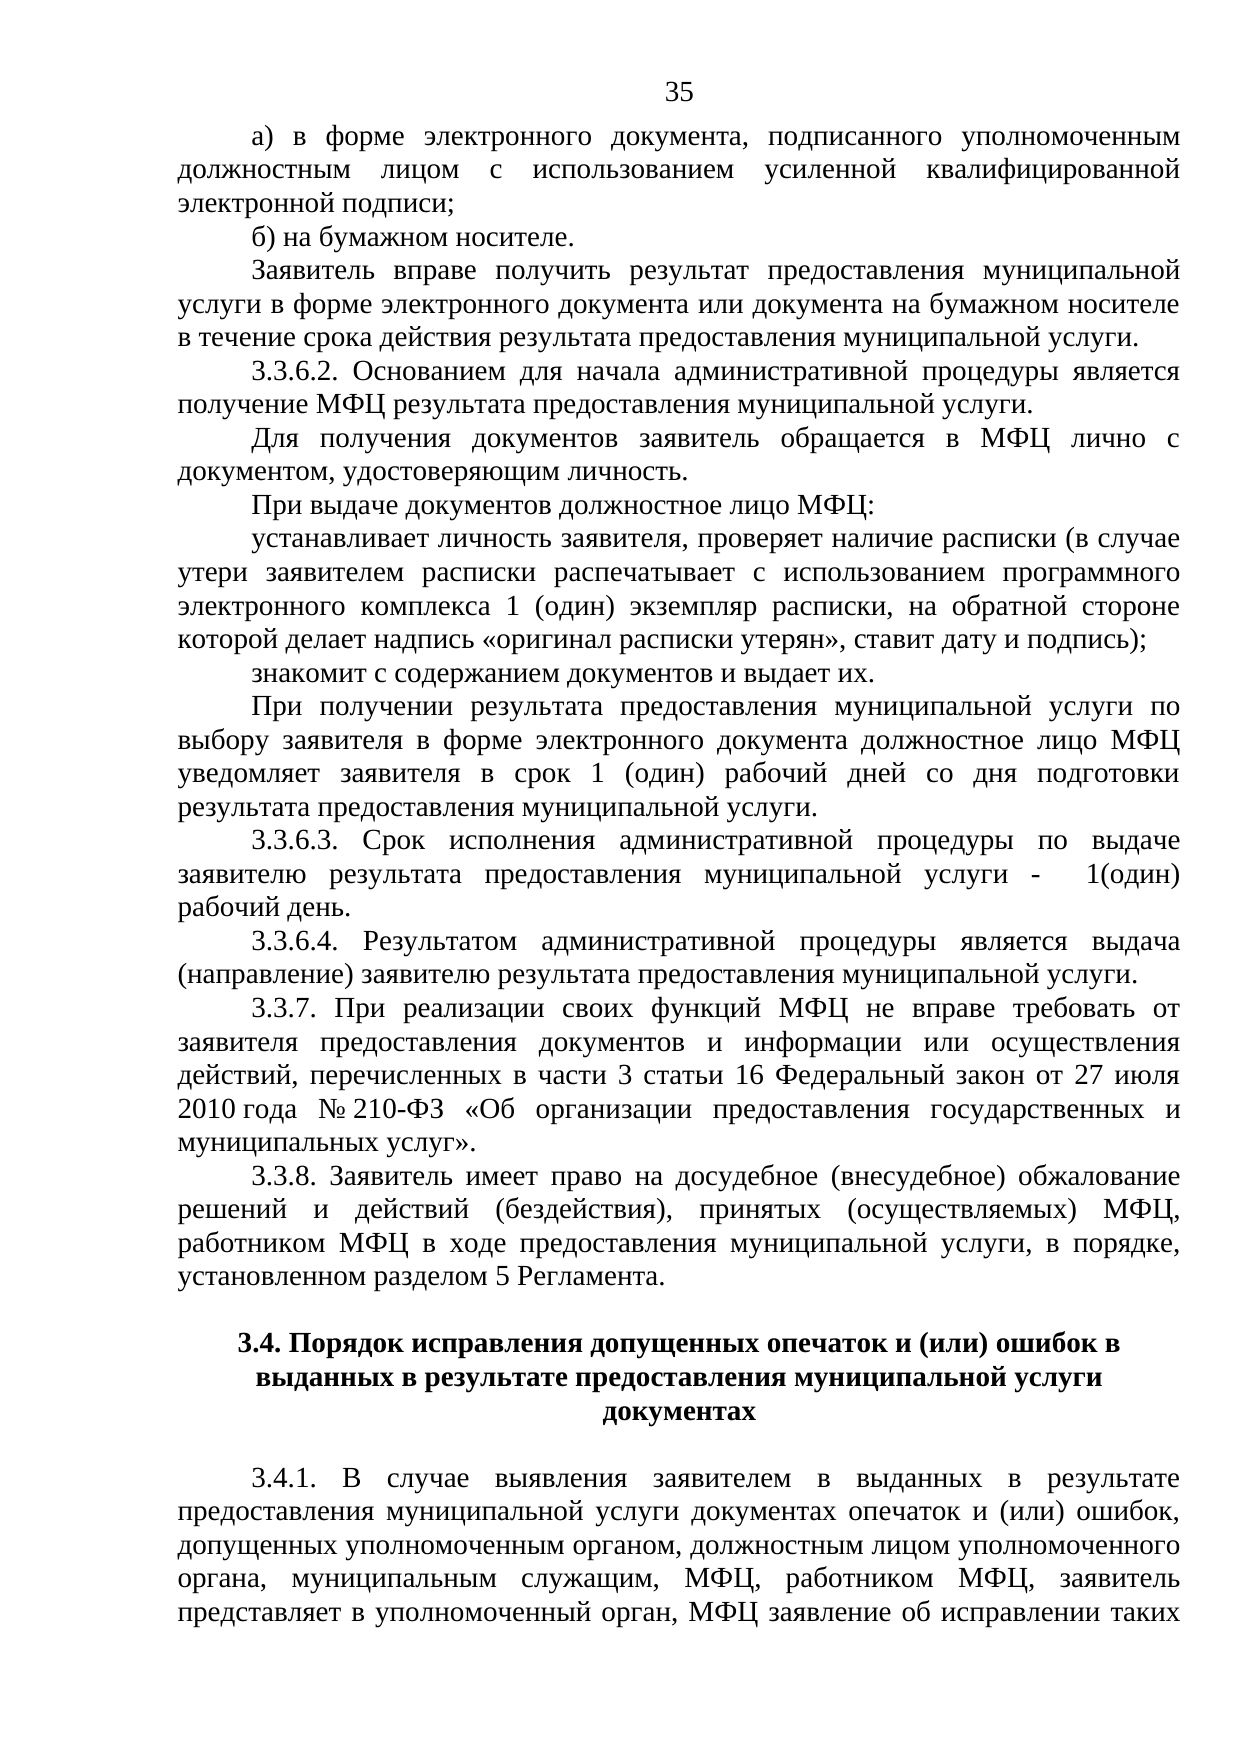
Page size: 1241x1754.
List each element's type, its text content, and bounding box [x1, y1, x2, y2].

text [177, 1460, 1181, 1627]
text При получении результата предоставления муниципальной услуги по выбору заявителя в форме электронного документа должностное лицо МФЦ уведомляет заявителя в срок 1 (один) рабочий дней со дня подготовки результата предоставления муниципальной услуги. [177, 688, 1181, 822]
text знакомит с содержанием документов и выдает их. [177, 655, 1181, 688]
text При выдаче документов должностное лицо МФЦ: [177, 487, 1181, 521]
text а) в форме электронного документа, подписанного уполномоченным должностным лицом с использованием усиленной квалифицированной электронной подписи; [177, 118, 1181, 219]
text Заявитель вправе получить результат предоставления муниципальной услуги в форме электронного документа или документа на бумажном носителе в течение срока действия результата предоставления муниципальной услуги. [177, 252, 1181, 353]
text б) на бумажном носителе. [177, 219, 1181, 252]
text 3.3.8. Заявитель имеет право на досудебное (внесудебное) обжалование решений и действий (бездействия), принятых (осуществляемых) МФЦ, работником МФЦ в ходе предоставления муниципальной услуги, в порядке, установленном разделом 5 Регламента. [177, 1158, 1181, 1292]
text 3.3.6.2. Основанием для начала административной процедуры является получение МФЦ результата предоставления муниципальной услуги. [177, 353, 1181, 420]
text 3.3.7. При реализации своих функций МФЦ не вправе требовать от заявителя предоставления документов и информации или осуществления действий, перечисленных в части 3 статьи 16 Федеральный закон от 27 июля 2010 года № 210-ФЗ «Об организации предоставления государственных и муниципальных услуг». [177, 990, 1181, 1158]
text 3.3.6.3. Срок исполнения административной процедуры по выдаче заявителю результата предоставления муниципальной услуги - 1(один) рабочий день. [177, 822, 1181, 923]
text устанавливает личность заявителя, проверяет наличие расписки (в случае утери заявителем расписки распечатывает с использованием программного электронного комплекса 1 (один) экземпляр расписки, на обратной стороне которой делает надпись «оригинал расписки утерян», ставит дату и подпись); [177, 521, 1181, 655]
text 3.4. Порядок исправления допущенных опечаток и (или) ошибок в выданных в результате предоставления муниципальной услуги документах [177, 1326, 1181, 1426]
text 3.3.6.4. Результатом административной процедуры является выдача (направление) заявителю результата предоставления муниципальной услуги. [177, 923, 1181, 990]
text Для получения документов заявитель обращается в МФЦ лично с документом, удостоверяющим личность. [177, 420, 1181, 487]
